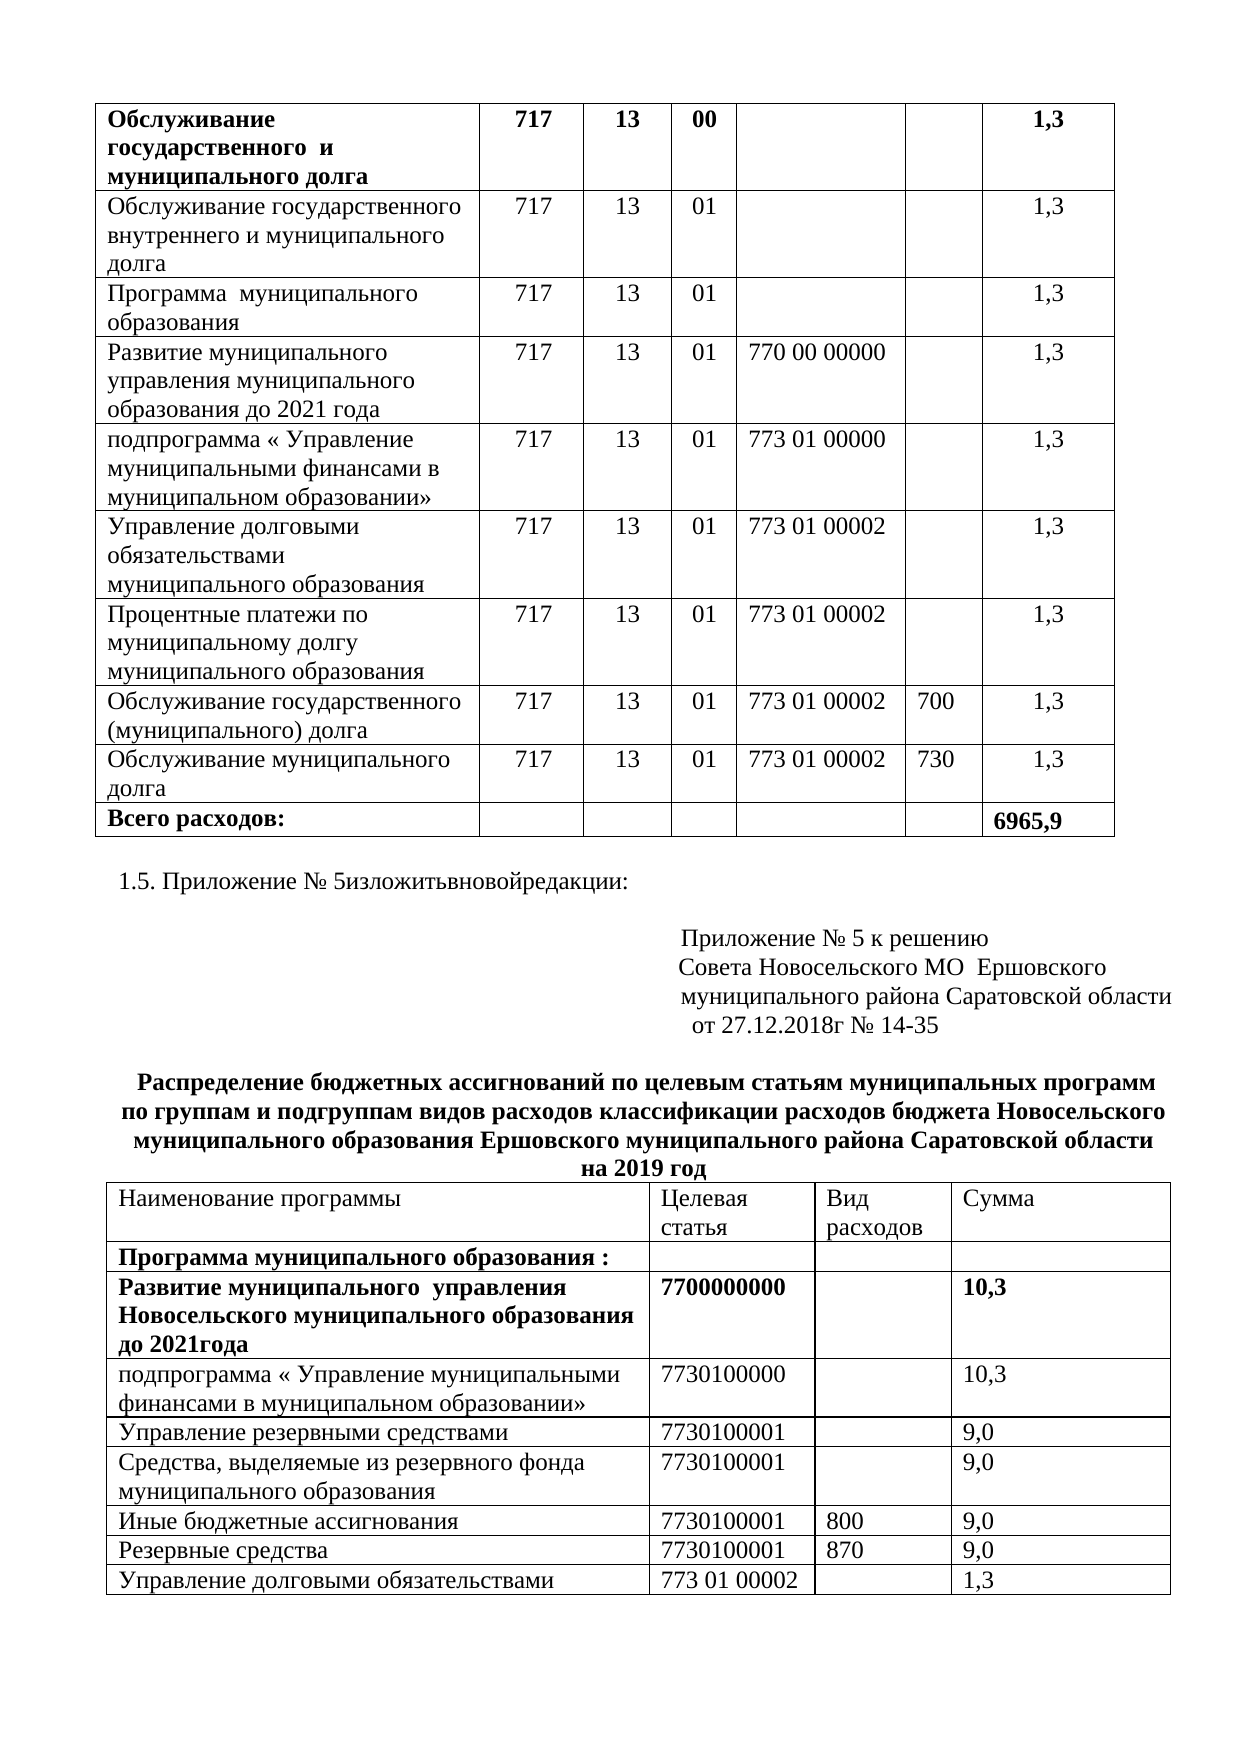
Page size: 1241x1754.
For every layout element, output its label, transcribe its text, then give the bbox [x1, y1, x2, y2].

table_cell 6965,9 [983, 803, 1114, 836]
table_cell 1,3 [952, 1565, 1170, 1594]
table_cell 717 [480, 745, 583, 802]
table_cell Иные бюджетные ассигнования [107, 1506, 649, 1534]
table_cell 13 [584, 686, 671, 743]
table_cell 717 [480, 337, 583, 423]
table_cell 01 [672, 337, 736, 423]
table_cell [737, 191, 905, 277]
table_cell 01 [672, 686, 736, 743]
table_cell [480, 803, 583, 836]
table_cell Обслуживание государственного внутреннего и муниципального долга [96, 191, 479, 277]
table_cell 13 [584, 599, 671, 685]
table_cell 9,0 [952, 1418, 1170, 1446]
table_cell Обслуживание муниципального долга [96, 745, 479, 802]
table_cell Программа муниципального образования : [107, 1242, 649, 1271]
table_cell 773 01 00002 [737, 599, 905, 685]
table_cell 1,3 [983, 191, 1114, 277]
table_cell 700 [906, 686, 982, 743]
table_cell 13 [584, 278, 671, 336]
table_cell 9,0 [952, 1506, 1170, 1534]
table_cell 870 [816, 1536, 951, 1564]
table_cell 1,3 [983, 686, 1114, 743]
table_cell 01 [672, 745, 736, 802]
table_header Целевая статья [650, 1183, 814, 1241]
table_cell 7700000000 [650, 1272, 814, 1358]
table_cell [737, 104, 905, 190]
table_cell [952, 1242, 1170, 1271]
table_cell 717 [480, 686, 583, 743]
text от 27.12.2018г № 14-35 [118, 1010, 1181, 1038]
table_cell 730 [906, 745, 982, 802]
table_cell [737, 278, 905, 336]
table_cell [584, 803, 671, 836]
table_cell 800 [816, 1506, 951, 1534]
table_cell 773 01 00002 [737, 745, 905, 802]
table_cell 1,3 [983, 745, 1114, 802]
table_cell [737, 803, 905, 836]
table_cell [906, 511, 982, 598]
table_cell Развитие муниципального управления муниципального образования до 2021 года [96, 337, 479, 423]
table_cell 773 01 00002 [650, 1565, 814, 1594]
text Приложение № 5 к решению [118, 923, 1181, 952]
table_cell 00 [672, 104, 736, 190]
table_cell Обслуживание государственного (муниципального) долга [96, 686, 479, 743]
table_cell 13 [584, 191, 671, 277]
table_cell Программа муниципального образования [96, 278, 479, 336]
table_cell 13 [584, 511, 671, 598]
table_cell 7730100001 [650, 1418, 814, 1446]
table_cell 1,3 [983, 424, 1114, 510]
table_header Наименование программы [107, 1183, 649, 1241]
table_cell [906, 278, 982, 336]
table_cell 13 [584, 424, 671, 510]
table_cell 1,3 [983, 104, 1114, 190]
table_cell подпрограмма « Управление муниципальными финансами в муниципальном образовании» [96, 424, 479, 510]
table_cell 717 [480, 599, 583, 685]
table_cell 773 01 00002 [737, 511, 905, 598]
text Совета Новосельского МО Ершовского [118, 952, 1181, 981]
table_cell Всего расходов: [96, 803, 479, 836]
table_cell 9,0 [952, 1447, 1170, 1505]
table_cell 10,3 [952, 1359, 1170, 1416]
table_cell 717 [480, 424, 583, 510]
text Распределение бюджетных ассигнований по целевым статьям муниципальных программ по группам и подгруппам видов расходов классификации расходов бюджета Новосельского муниципального образования Ершовского муниципального района Саратовской области на 2019 год [118, 1067, 1169, 1182]
table_cell [906, 803, 982, 836]
table_cell Резервные средства [107, 1536, 649, 1564]
table_cell [816, 1242, 951, 1271]
table_cell 01 [672, 191, 736, 277]
table_cell 1,3 [983, 278, 1114, 336]
table_cell Управление долговыми обязательствами муниципального образования [96, 511, 479, 598]
table_cell 773 01 00000 [737, 424, 905, 510]
table_cell 770 00 00000 [737, 337, 905, 423]
table_header Сумма [952, 1183, 1170, 1241]
table_cell [906, 191, 982, 277]
table_cell [816, 1272, 951, 1358]
table_cell 13 [584, 745, 671, 802]
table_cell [107, 1565, 649, 1594]
text муниципального района Саратовской области [118, 981, 1181, 1010]
table_cell 717 [480, 278, 583, 336]
table_cell Управление резервными средствами [107, 1418, 649, 1446]
table_cell 717 [480, 104, 583, 190]
table_cell 1,3 [983, 511, 1114, 598]
table_cell 01 [672, 424, 736, 510]
table_cell [816, 1565, 951, 1594]
table_cell 717 [480, 191, 583, 277]
table_cell 7730100001 [650, 1447, 814, 1505]
table_cell 7730100001 [650, 1506, 814, 1534]
table_cell 01 [672, 599, 736, 685]
table_cell [816, 1447, 951, 1505]
table_cell 7730100000 [650, 1359, 814, 1416]
table_cell Средства, выделяемые из резервного фонда муниципального образования [107, 1447, 649, 1505]
table_cell 1,3 [983, 599, 1114, 685]
table_cell [906, 104, 982, 190]
table_cell Обслуживание государственного и муниципального долга [96, 104, 479, 190]
table_cell [906, 599, 982, 685]
table_cell 773 01 00002 [737, 686, 905, 743]
table_cell 13 [584, 104, 671, 190]
table_cell Процентные платежи по муниципальному долгу муниципального образования [96, 599, 479, 685]
table_cell 01 [672, 511, 736, 598]
table_cell Развитие муниципального управления Новосельского муниципального образования до 2021года [107, 1272, 649, 1358]
table_cell 9,0 [952, 1536, 1170, 1564]
table_cell 10,3 [952, 1272, 1170, 1358]
table_cell 717 [480, 511, 583, 598]
table_cell 1,3 [983, 337, 1114, 423]
table_header Вид расходов [816, 1183, 951, 1241]
table_cell 01 [672, 278, 736, 336]
table_cell [672, 803, 736, 836]
table_cell 13 [584, 337, 671, 423]
table_cell [906, 424, 982, 510]
table_cell [650, 1242, 814, 1271]
text 1.5. Приложение № 5изложитьвновойредакции: [118, 866, 1181, 895]
table_cell 7730100001 [650, 1536, 814, 1564]
table_cell подпрограмма « Управление муниципальными финансами в муниципальном образовании» [107, 1359, 649, 1416]
table_cell [816, 1359, 951, 1416]
table_cell [816, 1418, 951, 1446]
table_cell [906, 337, 982, 423]
